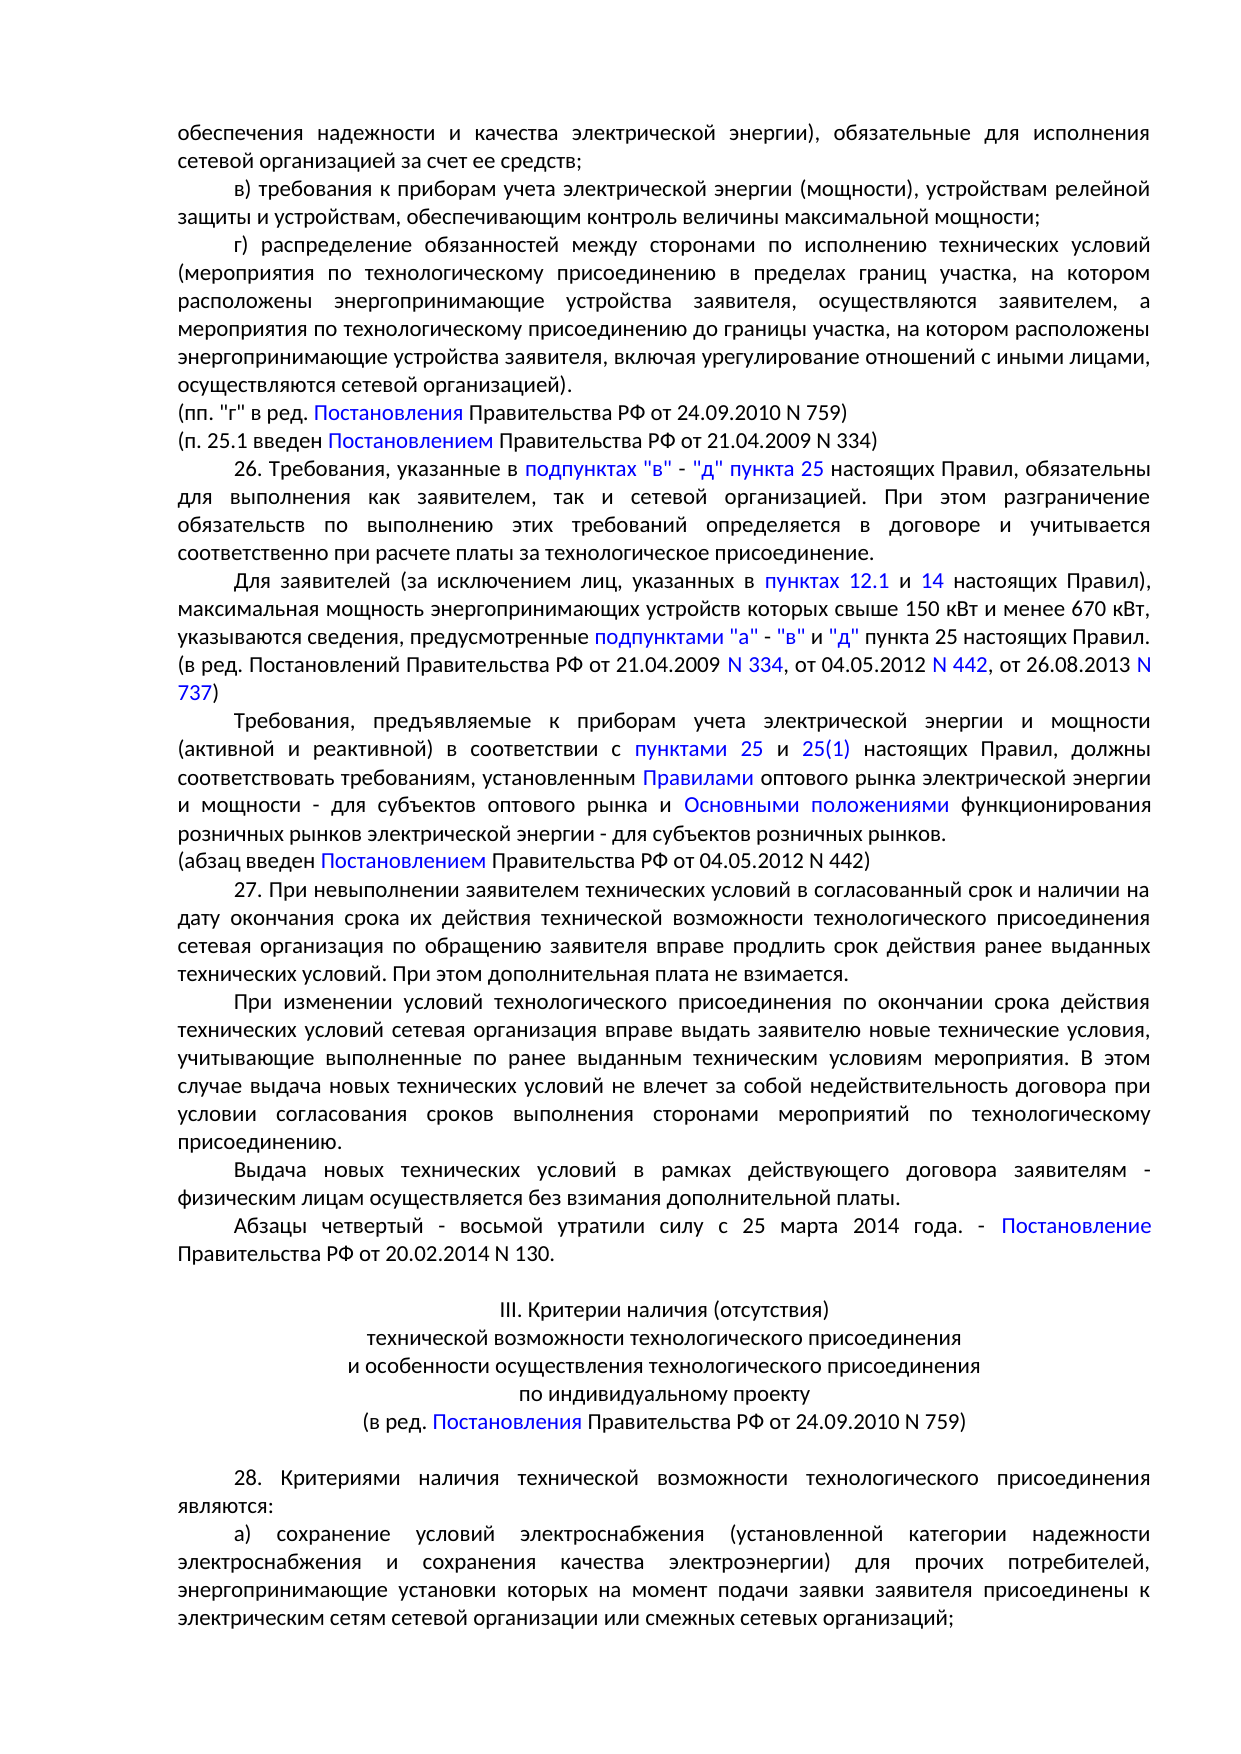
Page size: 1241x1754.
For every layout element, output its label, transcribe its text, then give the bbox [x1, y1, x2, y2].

text г) распределение обязанностей между сторонами по исполнению технических условий (мероприятия по технологическому присоединению в пределах границ участка, на котором расположены энергопринимающие устройства заявителя, осуществляются заявителем, а мероприятия по технологическому присоединению до границы участка, на котором расположены энергопринимающие устройства заявителя, включая урегулирование отношений с иными лицами, осуществляются сетевой организацией). [177, 230, 1152, 398]
text в) требования к приборам учета электрической энергии (мощности), устройствам релейной защиты и устройствам, обеспечивающим контроль величины максимальной мощности; [177, 174, 1152, 230]
text 28. Критериями наличия технической возможности технологического присоединения являются: [177, 1463, 1152, 1519]
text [177, 118, 1152, 174]
text При изменении условий технологического присоединения по окончании срока действия технических условий сетевая организация вправе выдать заявителю новые технические условия, учитывающие выполненные по ранее выданным техническим условиям мероприятия. В этом случае выдача новых технических условий не влечет за собой недействительность договора при условии согласования сроков выполнения сторонами мероприятий по технологическому присоединению. [177, 987, 1152, 1155]
text (п. 25.1 введен Постановлением Правительства РФ от 21.04.2009 N 334) [177, 426, 1152, 454]
text (абзац введен Постановлением Правительства РФ от 04.05.2012 N 442) [177, 847, 1152, 875]
text III. Критерии наличия (отсутствия) [177, 1295, 1152, 1323]
text (в ред. Постановления Правительства РФ от 24.09.2010 N 759) [177, 1407, 1152, 1435]
text Абзацы четвертый - восьмой утратили силу с 25 марта 2014 года. - Постановление Правительства РФ от 20.02.2014 N 130. [177, 1211, 1152, 1267]
text Для заявителей (за исключением лиц, указанных в пунктах 12.1 и 14 настоящих Правил), максимальная мощность энергопринимающих устройств которых свыше 150 кВт и менее 670 кВт, указываются сведения, предусмотренные подпунктами "а" - "в" и "д" пункта 25 настоящих Правил. [177, 566, 1152, 651]
text 27. При невыполнении заявителем технических условий в согласованный срок и наличии на дату окончания срока их действия технической возможности технологического присоединения сетевая организация по обращению заявителя вправе продлить срок действия ранее выданных технических условий. При этом дополнительная плата не взимается. [177, 875, 1152, 987]
text по индивидуальному проекту [177, 1379, 1152, 1407]
text Требования, предъявляемые к приборам учета электрической энергии и мощности (активной и реактивной) в соответствии с пунктами 25 и 25(1) настоящих Правил, должны соответствовать требованиям, установленным Правилами оптового рынка электрической энергии и мощности - для субъектов оптового рынка и Основными положениями функционирования розничных рынков электрической энергии - для субъектов розничных рынков. [177, 707, 1152, 847]
text Выдача новых технических условий в рамках действующего договора заявителям - физическим лицам осуществляется без взимания дополнительной платы. [177, 1155, 1152, 1211]
text и особенности осуществления технологического присоединения [177, 1351, 1152, 1379]
text (пп. "г" в ред. Постановления Правительства РФ от 24.09.2010 N 759) [177, 398, 1152, 426]
text а) сохранение условий электроснабжения (установленной категории надежности электроснабжения и сохранения качества электроэнергии) для прочих потребителей, энергопринимающие установки которых на момент подачи заявки заявителя присоединены к электрическим сетям сетевой организации или смежных сетевых организаций; [177, 1519, 1152, 1631]
text технической возможности технологического присоединения [177, 1323, 1152, 1351]
text 26. Требования, указанные в подпунктах "в" - "д" пункта 25 настоящих Правил, обязательны для выполнения как заявителем, так и сетевой организацией. При этом разграничение обязательств по выполнению этих требований определяется в договоре и учитывается соответственно при расчете платы за технологическое присоединение. [177, 454, 1152, 566]
text (в ред. Постановлений Правительства РФ от 21.04.2009 N 334, от 04.05.2012 N 442, от 26.08.2013 N 737) [177, 651, 1152, 707]
